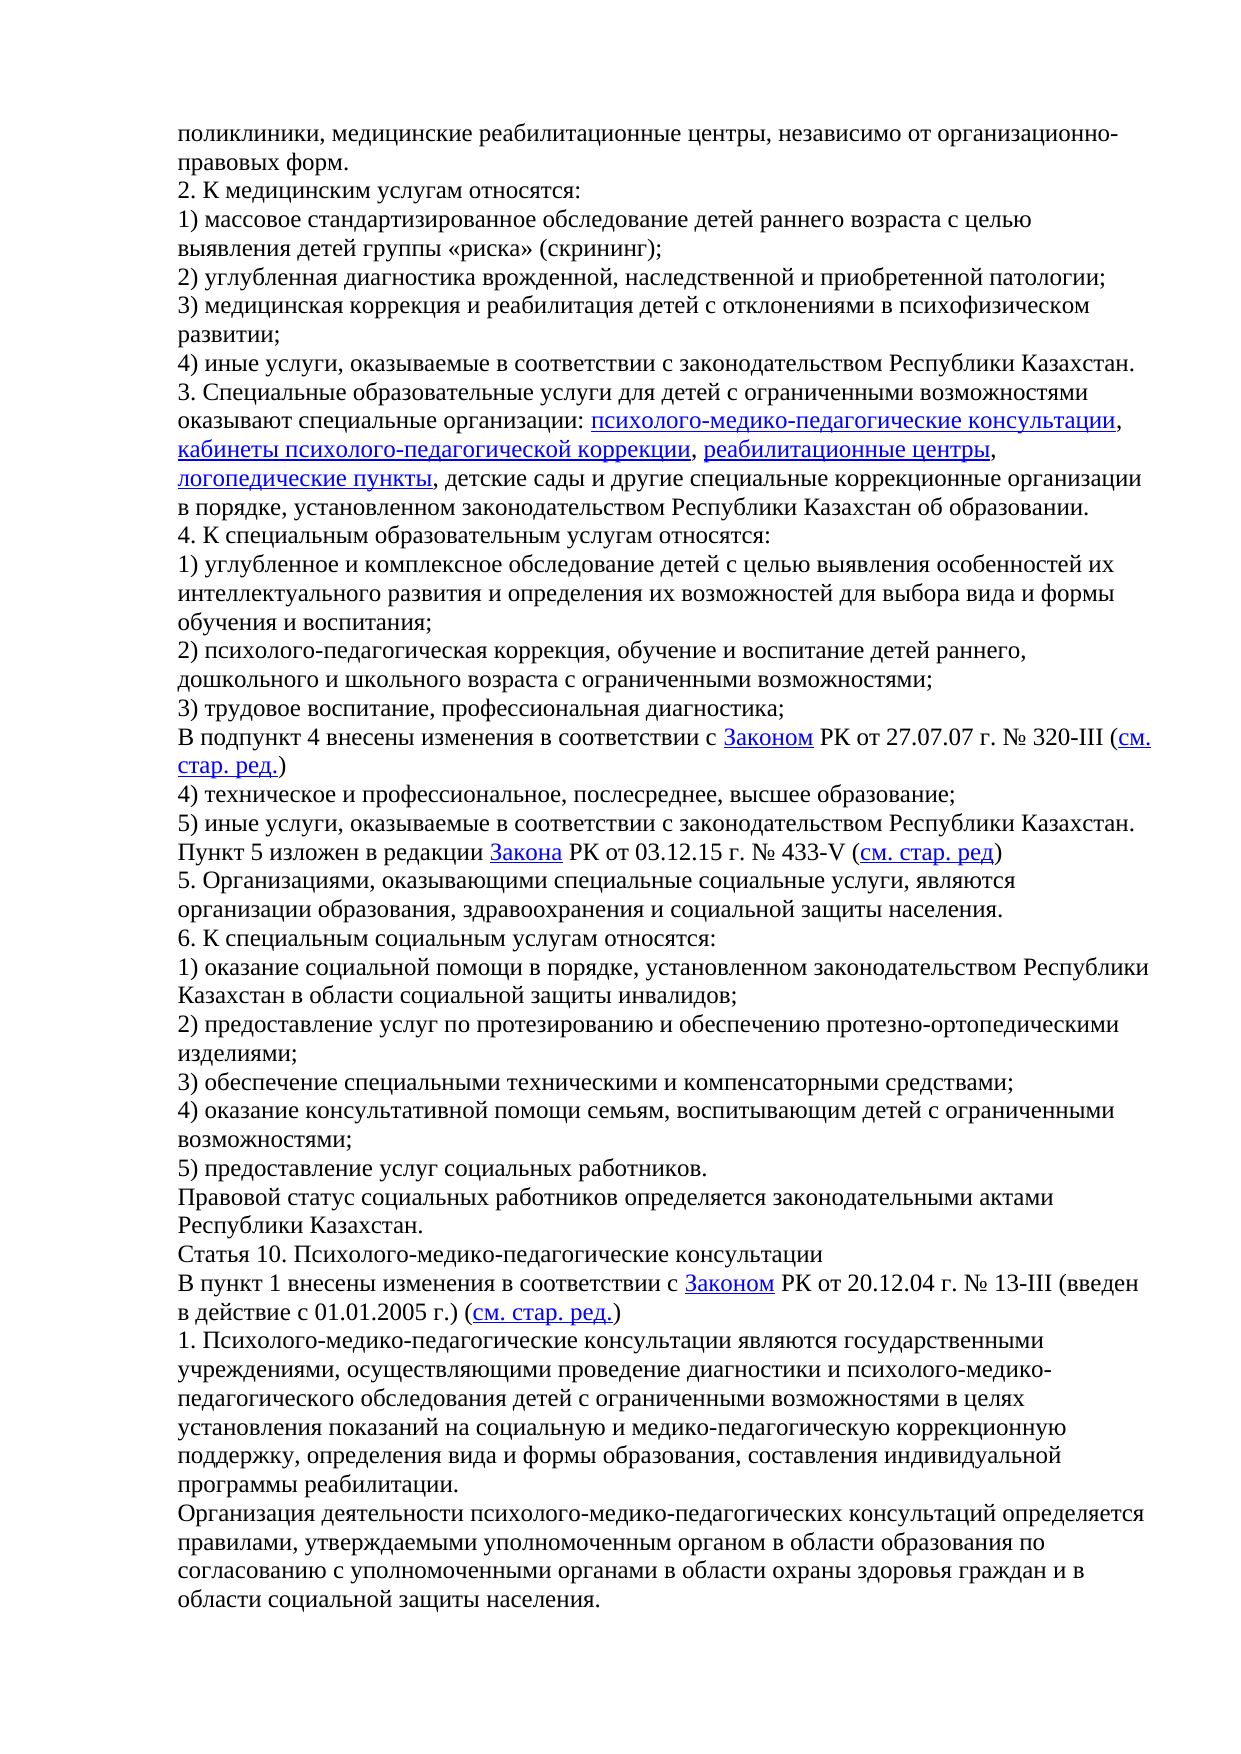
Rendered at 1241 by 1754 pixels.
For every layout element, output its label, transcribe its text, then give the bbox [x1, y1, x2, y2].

text 6. К специальным социальным услугам относятся: [177, 923, 1152, 952]
text Статья 10. Психолого-медико-педагогические консультации [177, 1239, 1152, 1268]
text 1. Психолого-медико-педагогические консультации являются государственными учреждениями, осуществляющими проведение диагностики и психолого-медико-педагогического обследования детей с ограниченными возможностями в целях установления показаний на социальную и медико-педагогическую коррекционную поддержку, определения вида и формы образования, составления индивидуальной программы реабилитации. [177, 1326, 1152, 1498]
text Организация деятельности психолого-медико-педагогических консультаций определяется правилами, утверждаемыми уполномоченным органом в области образования по согласованию с уполномоченными органами в области охраны здоровья граждан и в области социальной защиты населения. [177, 1498, 1152, 1613]
text 4. К специальным образовательным услугам относятся: [177, 521, 1152, 549]
text 5. Организациями, оказывающими специальные социальные услуги, являются организации образования, здравоохранения и социальной защиты населения. [177, 866, 1152, 923]
text 3) обеспечение специальными техническими и компенсаторными средствами; [177, 1067, 1152, 1096]
text В пункт 1 внесены изменения в соответствии с Законом РК от 20.12.04 г. № 13-III (введен в действие с 01.01.2005 г.) (см. стар. ред.) [177, 1268, 1152, 1326]
text В подпункт 4 внесены изменения в соответствии с Законом РК от 27.07.07 г. № 320-III (см. стар. ред.) [177, 722, 1152, 779]
text 5) иные услуги, оказываемые в соответствии с законодательством Республики Казахстан. [177, 808, 1152, 837]
text 4) иные услуги, оказываемые в соответствии с законодательством Республики Казахстан. [177, 348, 1152, 377]
text 2) предоставление услуг по протезированию и обеспечению протезно-ортопедическими изделиями; [177, 1009, 1152, 1067]
text 2) психолого-педагогическая коррекция, обучение и воспитание детей раннего, дошкольного и школьного возраста с ограниченными возможностями; [177, 636, 1152, 693]
text 2) углубленная диагностика врожденной, наследственной и приобретенной патологии; [177, 262, 1152, 291]
text Правовой статус социальных работников определяется законодательными актами Республики Казахстан. [177, 1182, 1152, 1239]
text 3. Специальные образовательные услуги для детей с ограниченными возможностями оказывают специальные организации: психолого-медико-педагогические консультации, кабинеты психолого-педагогической коррекции, реабилитационные центры, логопедические пункты, детские сады и другие специальные коррекционные организации в порядке, установленном законодательством Республики Казахстан об образовании. [177, 377, 1152, 521]
text 3) медицинская коррекция и реабилитация детей с отклонениями в психофизическом развитии; [177, 291, 1152, 348]
text 4) техническое и профессиональное, послесреднее, высшее образование; [177, 779, 1152, 808]
text Пункт 5 изложен в редакции Закона РК от 03.12.15 г. № 433-V (см. стар. ред) [177, 837, 1152, 866]
text 5) предоставление услуг социальных работников. [177, 1153, 1152, 1182]
text 3) трудовое воспитание, профессиональная диагностика; [177, 693, 1152, 722]
text 4) оказание консультативной помощи семьям, воспитывающим детей с ограниченными возможностями; [177, 1096, 1152, 1153]
text 1) массовое стандартизированное обследование детей раннего возраста с целью выявления детей группы «риска» (скрининг); [177, 204, 1152, 262]
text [177, 118, 1152, 176]
text 1) оказание социальной помощи в порядке, установленном законодательством Республики Казахстан в области социальной защиты инвалидов; [177, 952, 1152, 1009]
text 1) углубленное и комплексное обследование детей с целью выявления особенностей их интеллектуального развития и определения их возможностей для выбора вида и формы обучения и воспитания; [177, 549, 1152, 636]
text 2. К медицинским услугам относятся: [177, 176, 1152, 204]
